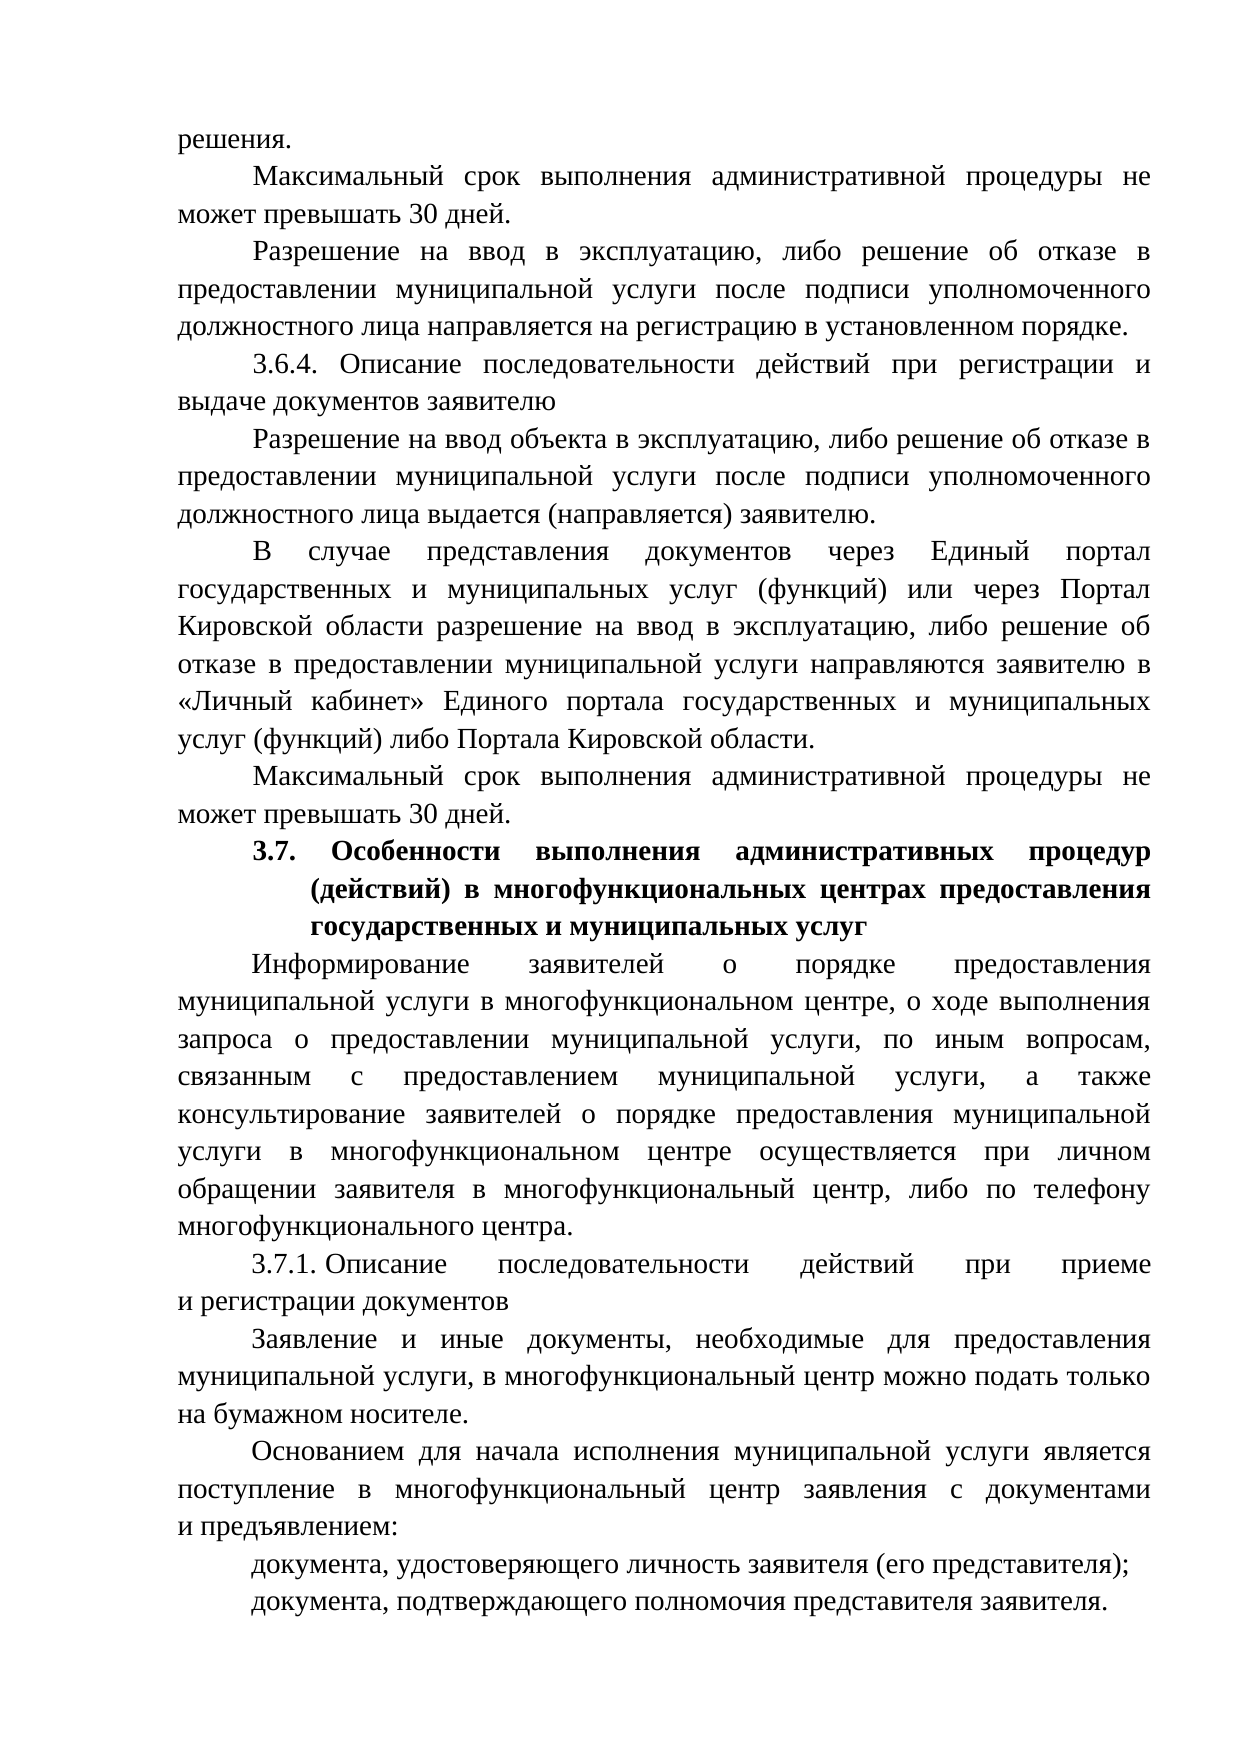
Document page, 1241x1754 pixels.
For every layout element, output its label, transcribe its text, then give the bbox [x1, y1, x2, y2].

text документа, подтверждающего полномочия представителя заявителя. [177, 1581, 1152, 1618]
text Максимальный срок выполнения административной процедуры не может превышать 30 дней. [177, 156, 1152, 231]
text Заявление и иные документы, необходимые для предоставления муниципальной услуги, в многофункциональный центр можно подать только на бумажном носителе. [177, 1318, 1152, 1431]
text В случае представления документов через Единый портал государственных и муниципальных услуг (функций) или через Портал Кировской области разрешение на ввод в эксплуатацию, либо решение об отказе в предоставлении муниципальной услуги направляются заявителю в «Личный кабинет» Единого портала государственных и муниципальных услуг (функций) либо Портала Кировской области. [177, 531, 1152, 756]
text Максимальный срок выполнения административной процедуры не может превышать 30 дней. [177, 756, 1152, 831]
text 3.6.4. Описание последовательности действий при регистрации и выдаче документов заявителю [177, 343, 1152, 418]
text Разрешение на ввод в эксплуатацию, либо решение об отказе в предоставлении муниципальной услуги после подписи уполномоченного должностного лица направляется на регистрацию в установленном порядке. [177, 231, 1152, 343]
text документа, удостоверяющего личность заявителя (его представителя); [177, 1543, 1152, 1581]
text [177, 118, 1152, 156]
text Разрешение на ввод объекта в эксплуатацию, либо решение об отказе в предоставлении муниципальной услуги после подписи уполномоченного должностного лица выдается (направляется) заявителю. [177, 418, 1152, 531]
text 3.7. Особенности выполнения административных процедур (действий) в многофункциональных центрах предоставления государственных и муниципальных услуг [252, 831, 1152, 943]
text Основанием для начала исполнения муниципальной услуги является поступление в многофункциональный центр заявления с документами и предъявлением: [177, 1431, 1152, 1543]
text 3.7.1. Описание последовательности действий при приеме и регистрации документов [177, 1243, 1152, 1318]
text Информирование заявителей о порядке предоставления муниципальной услуги в многофункциональном центре, о ходе выполнения запроса о предоставлении муниципальной услуги, по иным вопросам, связанным с предоставлением муниципальной услуги, а также консультирование заявителей о порядке предоставления муниципальной услуги в многофункциональном центре осуществляется при личном обращении заявителя в многофункциональный центр, либо по телефону многофункционального центра. [177, 943, 1152, 1243]
